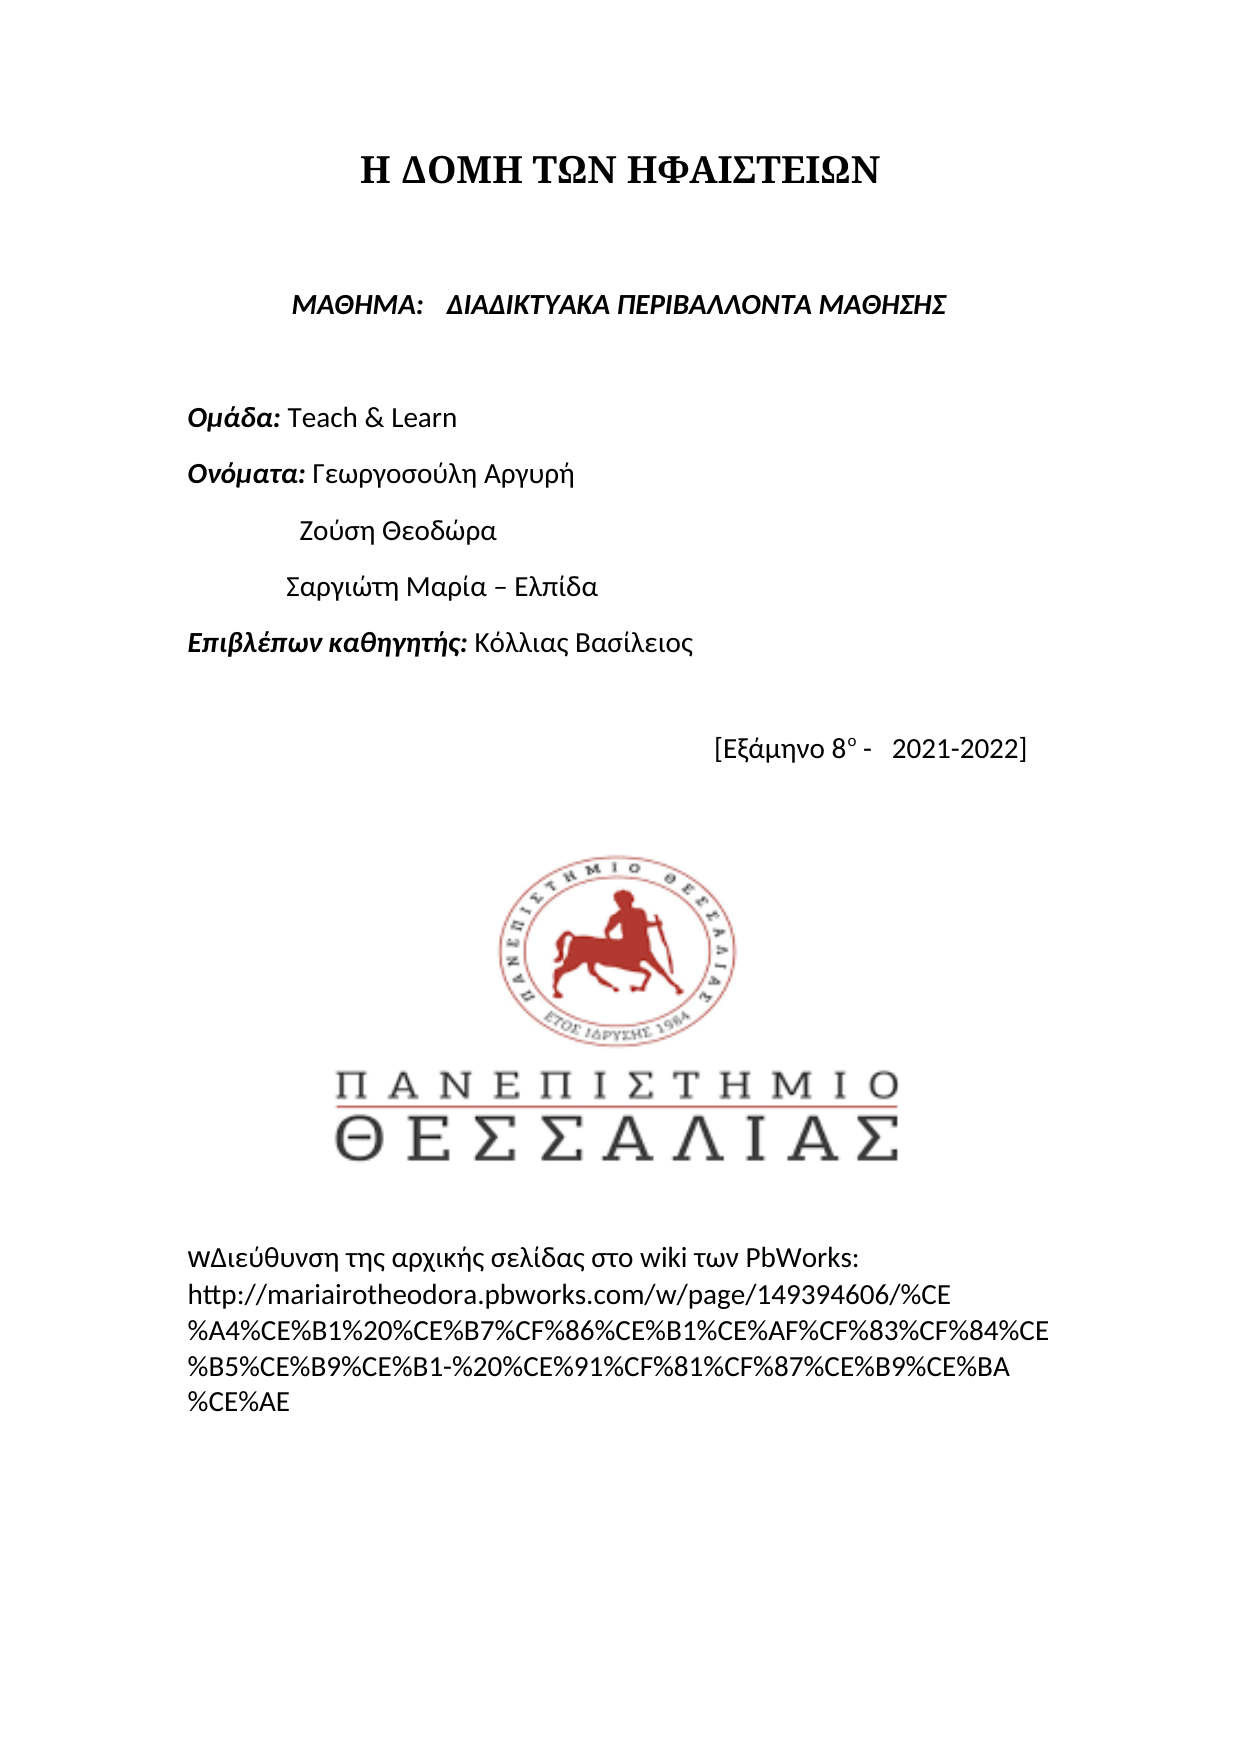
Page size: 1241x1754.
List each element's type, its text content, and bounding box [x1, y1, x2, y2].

text Ονόματα: Γεωργοσούλη Αργυρή [187, 455, 1053, 491]
text Η ΔΟΜΗ ΤΩΝ ΗΦΑΙΣΤΕΙΩΝ [187, 150, 1053, 193]
text Ζούση Θεοδώρα [187, 512, 1053, 547]
text ΜΑΘΗΜΑ: ΔΙΑΔΙΚΤΥΑΚΑ ΠΕΡΙΒΑΛΛΟΝΤΑ ΜΑΘΗΣΗΣ [187, 286, 1053, 321]
text Σαργιώτη Μαρία – Ελπίδα [187, 568, 1053, 604]
text Επιβλέπων καθηγητής: Κόλλιας Βασίλειος [187, 624, 1053, 660]
text wΔιεύθυνση της αρχικής σελίδας στο wiki των PbWorks: http://mariairotheodora.pbworks.com/w/page/149394606/%CE%A4%CE%B1%20%CE%B7%CF%86%CE%B1%CE%AF%CF%83%CF%84%CE%B5%CE%B9%CE%B1-%20%CE%91%CF%81%CF%87%CE%B9%CE%BA%CE%AE [187, 1237, 1053, 1419]
picture [318, 814, 922, 1216]
text Ομάδα: Teach & Learn [187, 399, 1053, 434]
text [Εξάμηνο 8ο - 2021-2022] [187, 730, 1053, 793]
